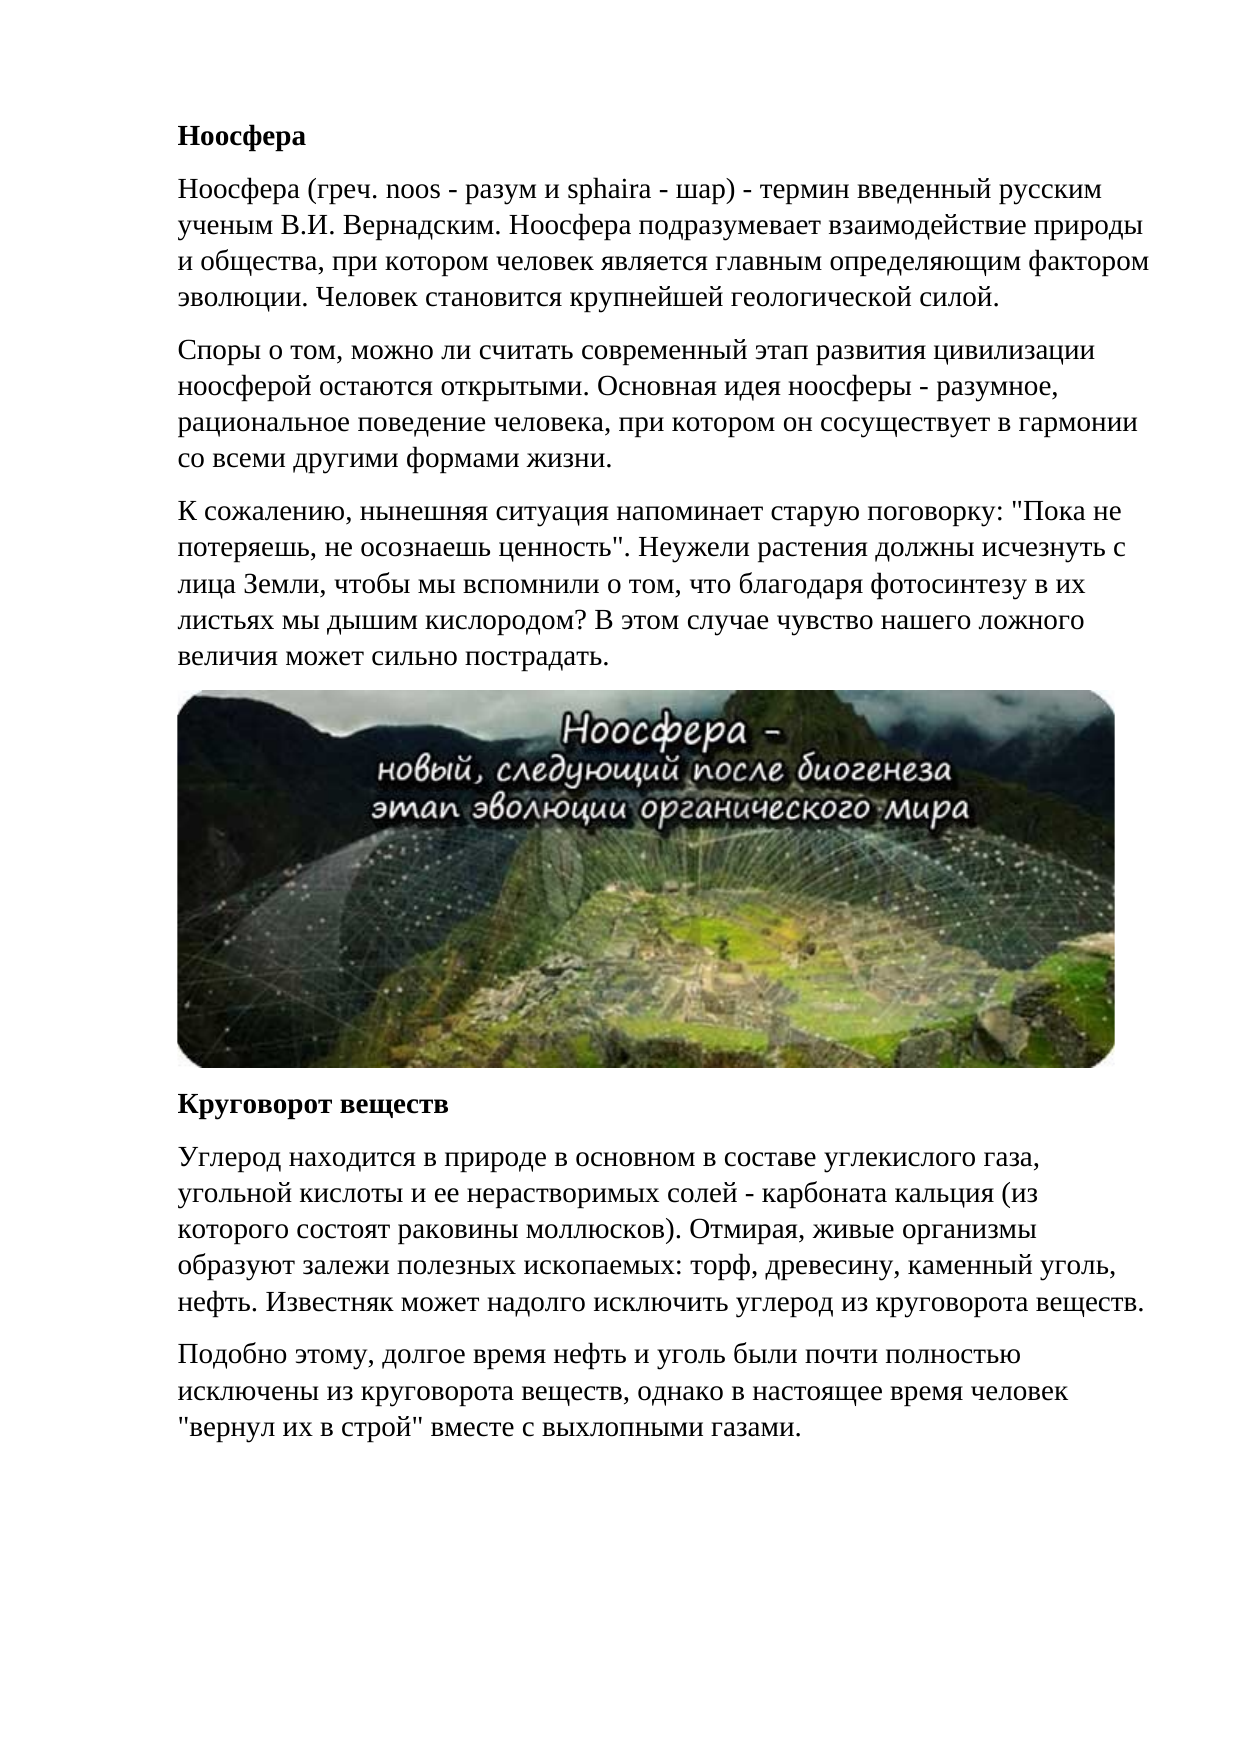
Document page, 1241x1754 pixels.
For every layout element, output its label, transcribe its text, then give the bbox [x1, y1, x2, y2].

text Углерод находится в природе в основном в составе углекислого газа, угольной кислоты и ее нерастворимых солей - карбоната кальция (из которого состоят раковины моллюсков). Отмирая, живые организмы образуют залежи полезных ископаемых: торф, древесину, каменный уголь, нефть. Известняк может надолго исключить углерод из круговорота веществ. [177, 1139, 1152, 1317]
text Ноосфера (греч. noos - разум и sphaira - шар) - термин введенный русским ученым В.И. Вернадским. Ноосфера подразумевает взаимодействие природы и общества, при котором человек является главным определяющим фактором эволюции. Человек становится крупнейшей геологической силой. [177, 171, 1152, 313]
text Подобно этому, долгое время нефть и уголь были почти полностью исключены из круговорота веществ, однако в настоящее время человек "вернул их в строй" вместе с выхлопными газами. [177, 1336, 1152, 1442]
text Ноосфера [177, 118, 1152, 152]
text К сожалению, нынешняя ситуация напоминает старую поговорку: "Пока не потеряешь, не осознаешь ценность". Неужели растения должны исчезнуть с лица Земли, чтобы мы вспомнили о том, что благодаря фотосинтезу в их листьях мы дышим кислородом? В этом случае чувство нашего ложного величия может сильно пострадать. [177, 493, 1152, 672]
text Круговорот веществ [177, 1086, 1152, 1120]
picture [177, 690, 1115, 1068]
text Споры о том, можно ли считать современный этап развития цивилизации ноосферой остаются открытыми. Основная идея ноосферы - разумное, рациональное поведение человека, при котором он сосуществует в гармонии со всеми другими формами жизни. [177, 332, 1152, 474]
